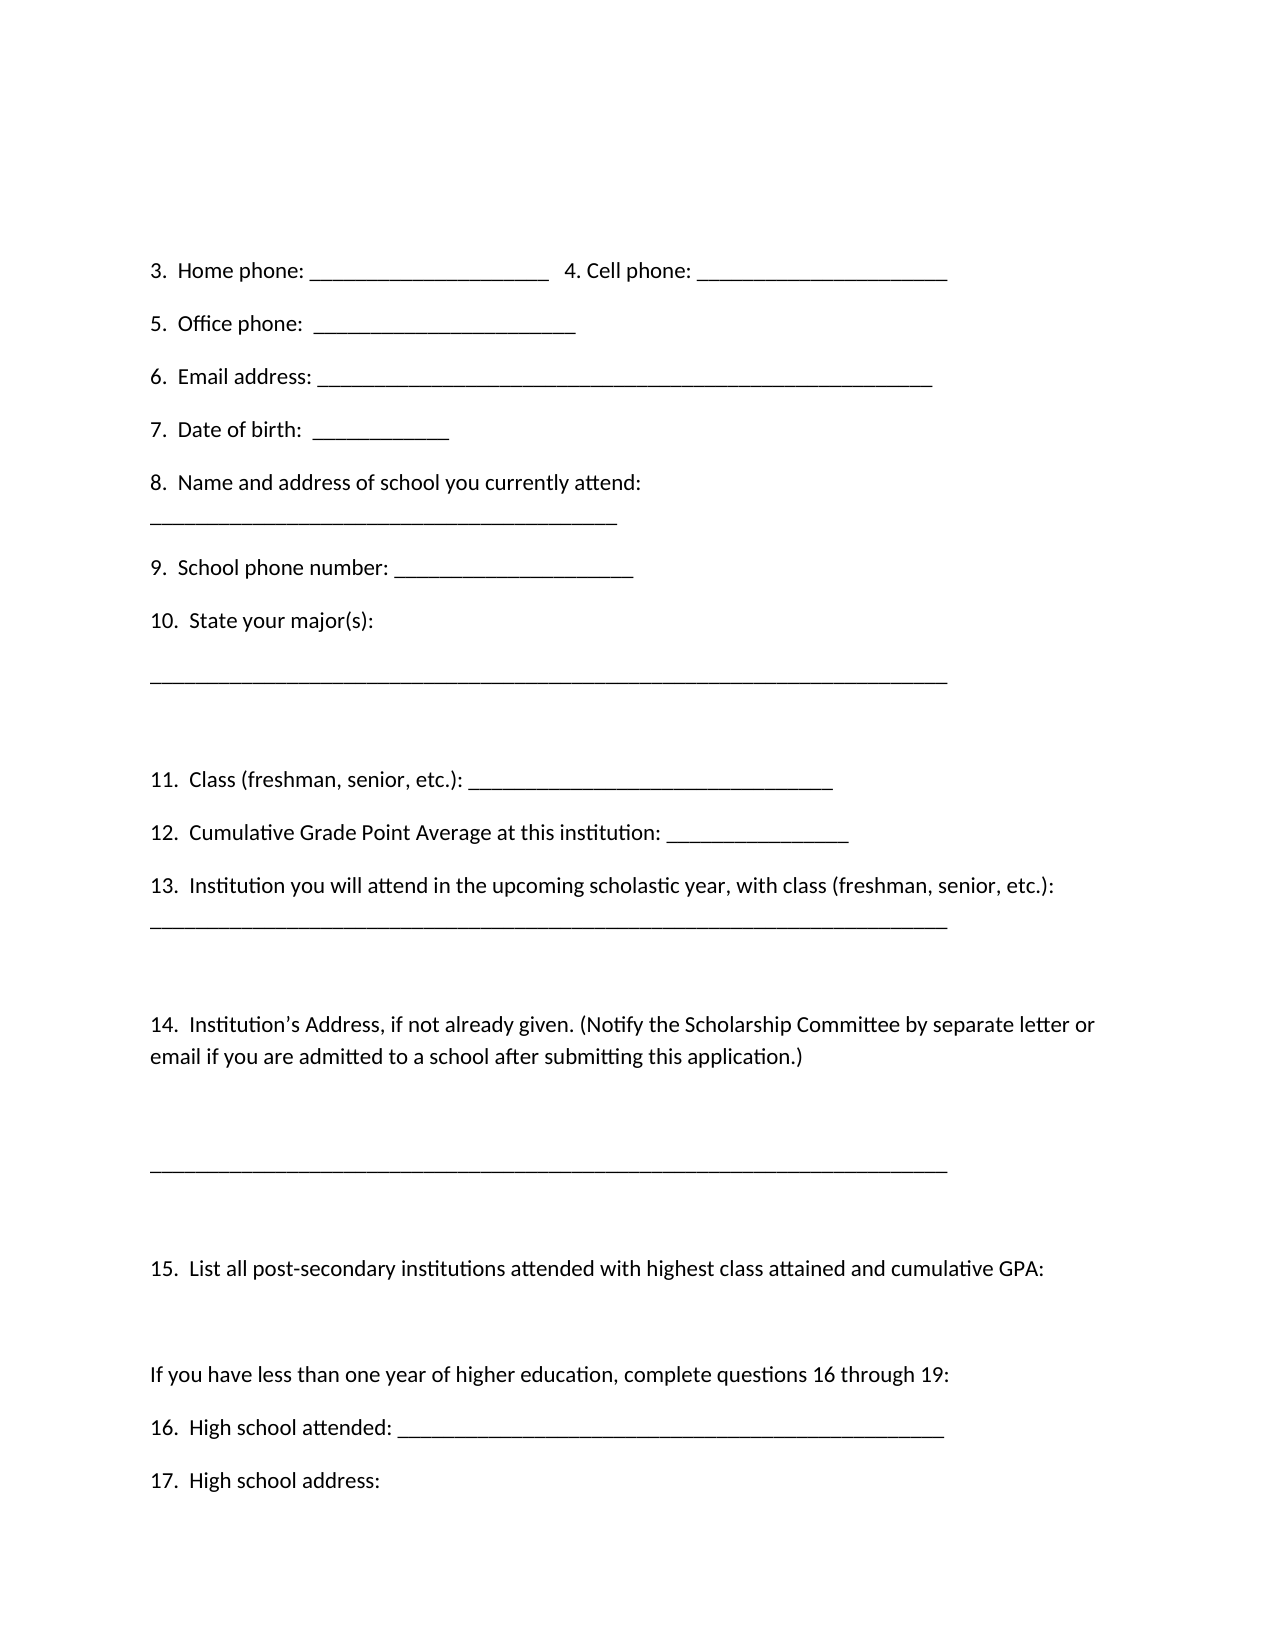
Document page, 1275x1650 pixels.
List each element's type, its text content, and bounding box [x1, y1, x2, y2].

text 13. Institution you will attend in the upcoming scholastic year, with class (freshman, senior, etc.): ______________________________________________________________________ [150, 871, 1125, 932]
text 12. Cumulative Grade Point Average at this institution: ________________ [150, 818, 1125, 846]
text 9. School phone number: _____________________ [150, 553, 1125, 581]
text ______________________________________________________________________ [150, 1148, 1125, 1176]
text 11. Class (freshman, senior, etc.): ________________________________ [150, 765, 1125, 793]
text 7. Date of birth: ____________ [150, 415, 1125, 443]
text 5. Office phone: _______________________ [150, 309, 1125, 337]
text 16. High school attended: ________________________________________________ [150, 1413, 1125, 1441]
text 14. Institution’s Address, if not already given. (Notify the Scholarship Committee by separate letter or email if you are admitted to a school after submitting this application.) [150, 1010, 1125, 1070]
text 10. State your major(s): [150, 606, 1125, 634]
text 6. Email address: ______________________________________________________ [150, 362, 1125, 390]
text 3. Home phone: _____________________ 4. Cell phone: ______________________ [150, 256, 1125, 284]
text If you have less than one year of higher education, complete questions 16 through 19: [150, 1360, 1125, 1388]
text 15. List all post-secondary institutions attended with highest class attained and cumulative GPA: [150, 1254, 1125, 1282]
text 17. High school address: [150, 1466, 1125, 1494]
text 8. Name and address of school you currently attend: _________________________________________ [150, 468, 1125, 528]
text ______________________________________________________________________ [150, 659, 1125, 687]
